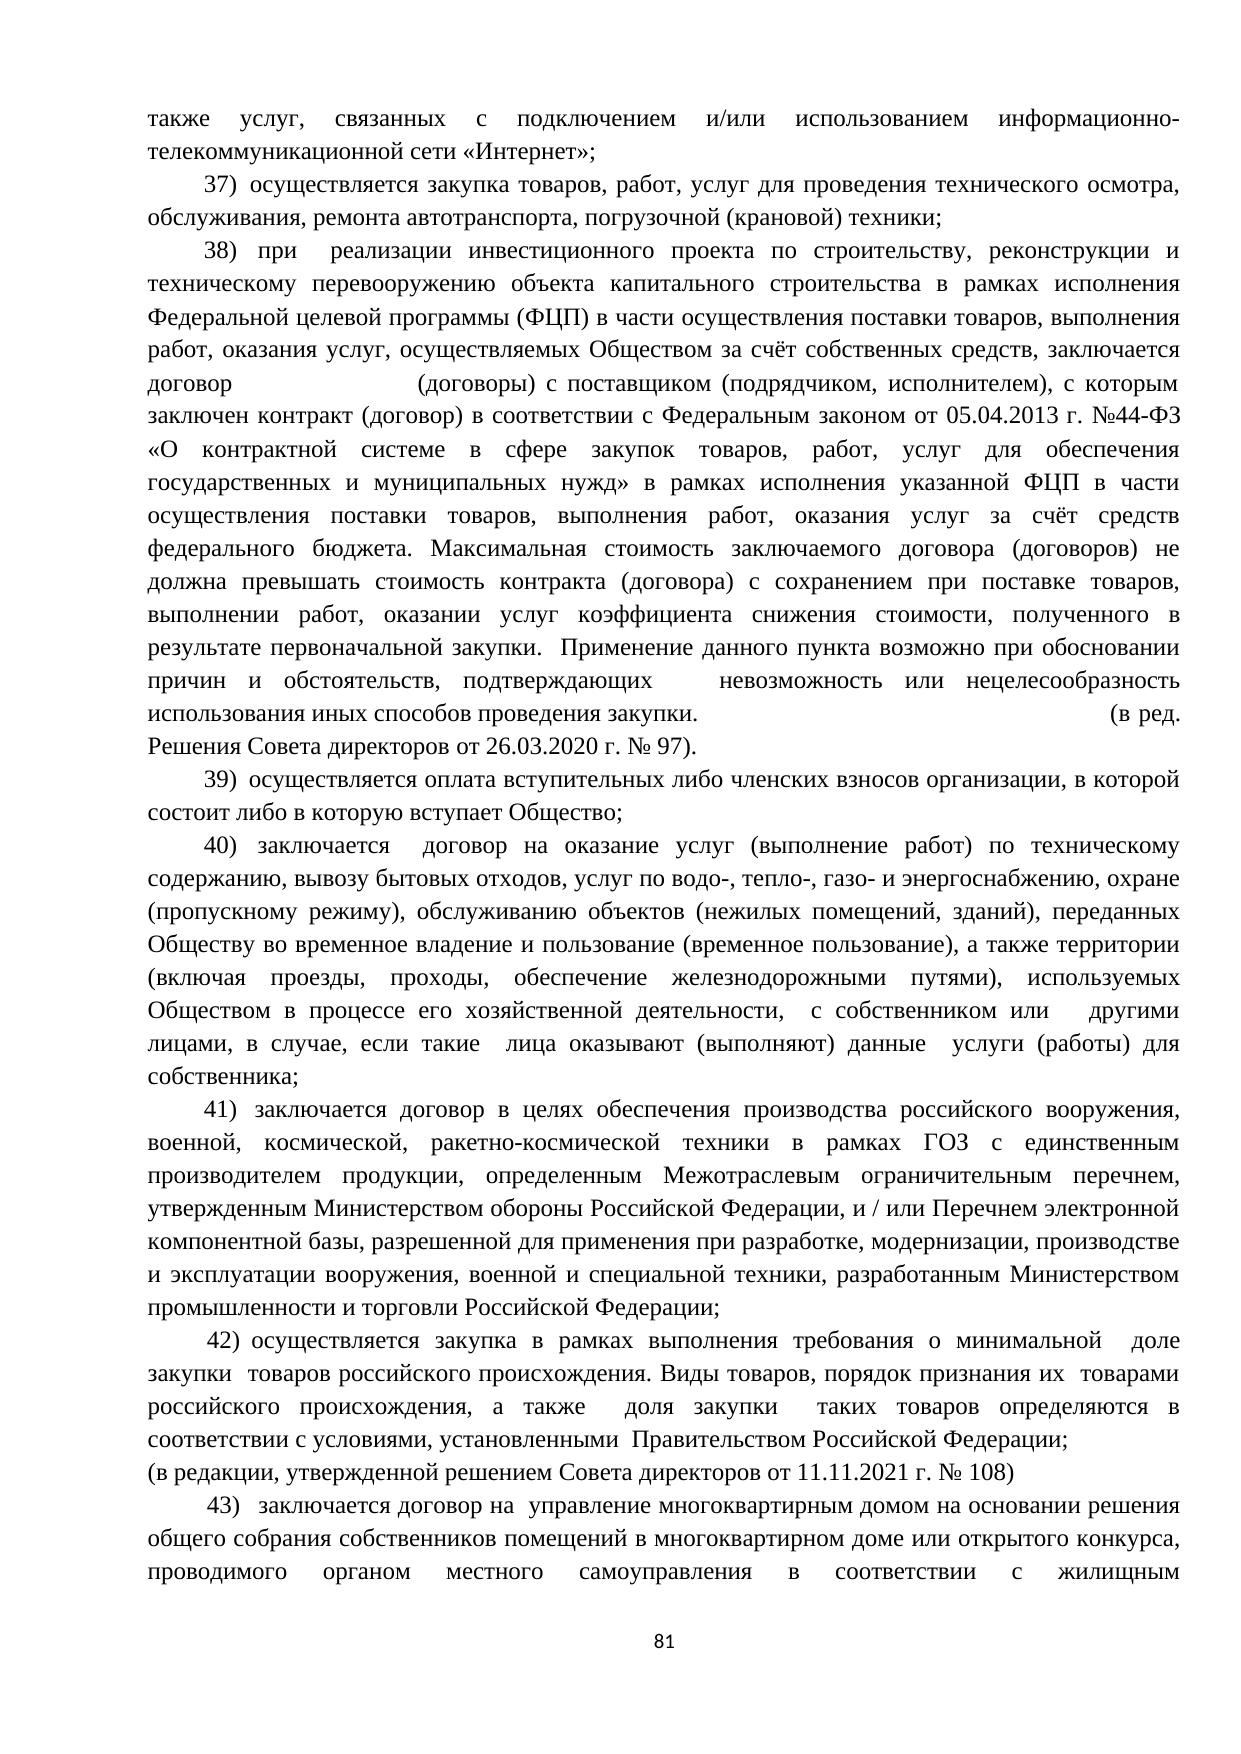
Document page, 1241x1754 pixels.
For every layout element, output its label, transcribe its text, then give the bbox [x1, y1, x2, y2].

text (в редакции, утвержденной решением Совета директоров от 11.11.2021 г. № 108) [147, 1457, 1181, 1486]
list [147, 103, 1181, 165]
list осуществляется оплата вступительных либо членских взносов организации, в которой состоит либо в которую вступает Общество; [147, 764, 1181, 826]
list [147, 1490, 1181, 1585]
list осуществляется закупка товаров, работ, услуг для проведения технического осмотра, обслуживания, ремонта автотранспорта, погрузочной (крановой) техники; [147, 169, 1181, 231]
list заключается договор на оказание услуг (выполнение работ) по техническому содержанию, вывозу бытовых отходов, услуг по водо-, тепло-, газо- и энергоснабжению, охране (пропускному режиму), обслуживанию объектов (нежилых помещений, зданий), переданных Обществу во временное владение и пользование (временное пользование), а также территории (включая проезды, проходы, обеспечение железнодорожными путями), используемых Обществом в процессе его хозяйственной деятельности, с собственником или другими лицами, в случае, если такие лица оказывают (выполняют) данные услуги (работы) для собственника; [147, 830, 1181, 1090]
list заключается договор в целях обеспечения производства российского вооружения, военной, космической, ракетно-космической техники в рамках ГОЗ с единственным производителем продукции, определенным Межотраслевым ограничительным перечнем, утвержденным Министерством обороны Российской Федерации, и / или Перечнем электронной компонентной базы, разрешенной для применения при разработке, модернизации, производстве и эксплуатации вооружения, военной и специальной техники, разработанным Министерством промышленности и торговли Российской Федерации; [147, 1094, 1181, 1321]
list при реализации инвестиционного проекта по строительству, реконструкции и техническому перевооружению объекта капитального строительства в рамках исполнения Федеральной целевой программы (ФЦП) в части осуществления поставки товаров, выполнения работ, оказания услуг, осуществляемых Обществом за счёт собственных средств, заключается договор (договоры) с поставщиком (подрядчиком, исполнителем), с которым заключен контракт (договор) в соответствии с Федеральным законом от 05.04.2013 г. №44-ФЗ «О контрактной системе в сфере закупок товаров, работ, услуг для обеспечения государственных и муниципальных нужд» в рамках исполнения указанной ФЦП в части осуществления поставки товаров, выполнения работ, оказания услуг за счёт средств федерального бюджета. Максимальная стоимость заключаемого договора (договоров) не должна превышать стоимость контракта (договора) с сохранением при поставке товаров, выполнении работ, оказании услуг коэффициента снижения стоимости, полученного в результате первоначальной закупки. Применение данного пункта возможно при обосновании причин и обстоятельств, подтверждающих невозможность или нецелесообразность использования иных способов проведения закупки. (в ред. Решения Совета директоров от 26.03.2020 г. № 97). [147, 236, 1181, 759]
list осуществляется закупка в рамках выполнения требования о минимальной доле закупки товаров российского происхождения. Виды товаров, порядок признания их товарами российского происхождения, а также доля закупки таких товаров определяются в соответствии с условиями, установленными Правительством Российской Федерации; [147, 1325, 1181, 1453]
